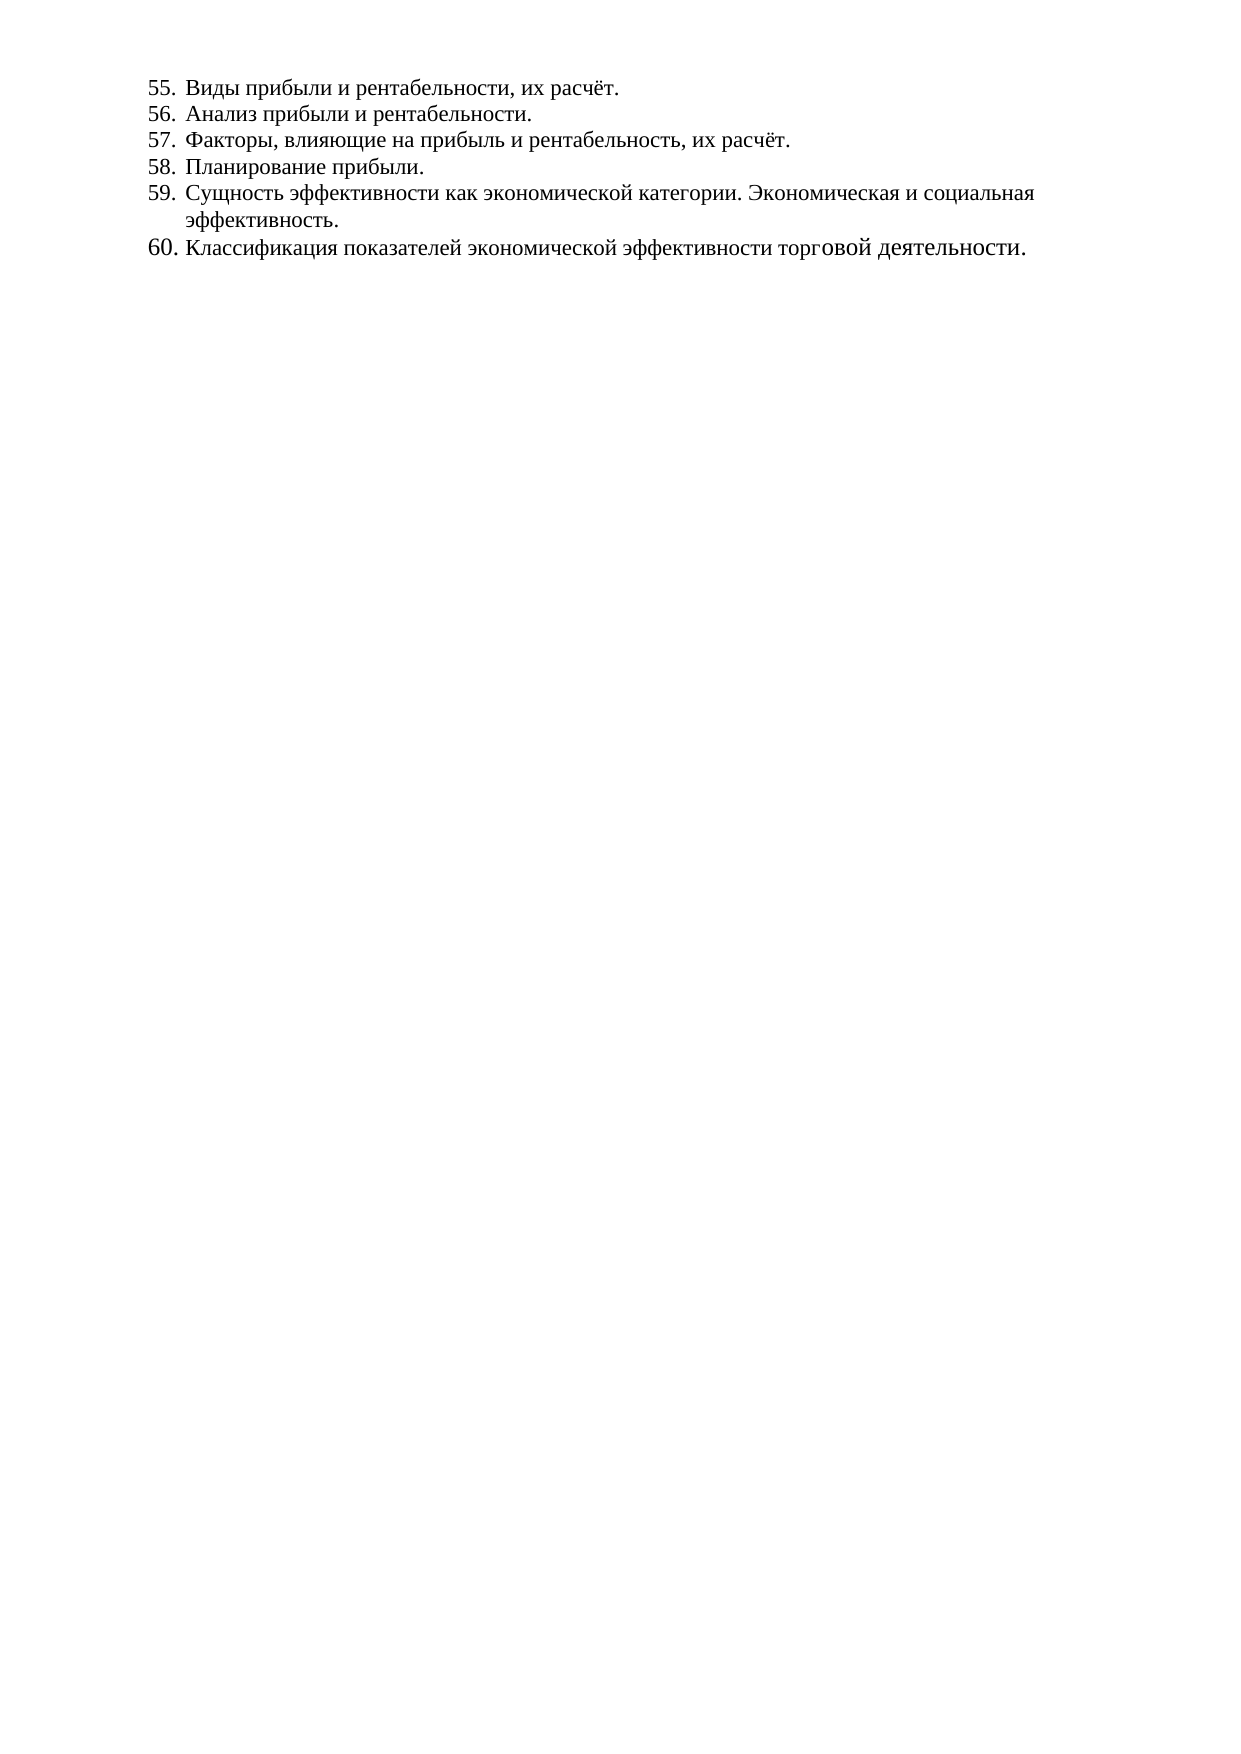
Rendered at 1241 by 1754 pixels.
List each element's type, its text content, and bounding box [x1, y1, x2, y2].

list Планирование прибыли. [148, 153, 1167, 179]
list Виды прибыли и рентабельности, их расчёт. [148, 74, 1167, 100]
list Сущность эффективности как экономической категории. Экономическая и социальная эффективность. [148, 179, 1167, 232]
list Факторы, влияющие на прибыль и рентабельность, их расчёт. [148, 127, 1167, 153]
list Анализ прибыли и рентабельности. [148, 100, 1167, 127]
list Классификация показателей экономической эффективности торговой деятельности. [148, 232, 1167, 261]
